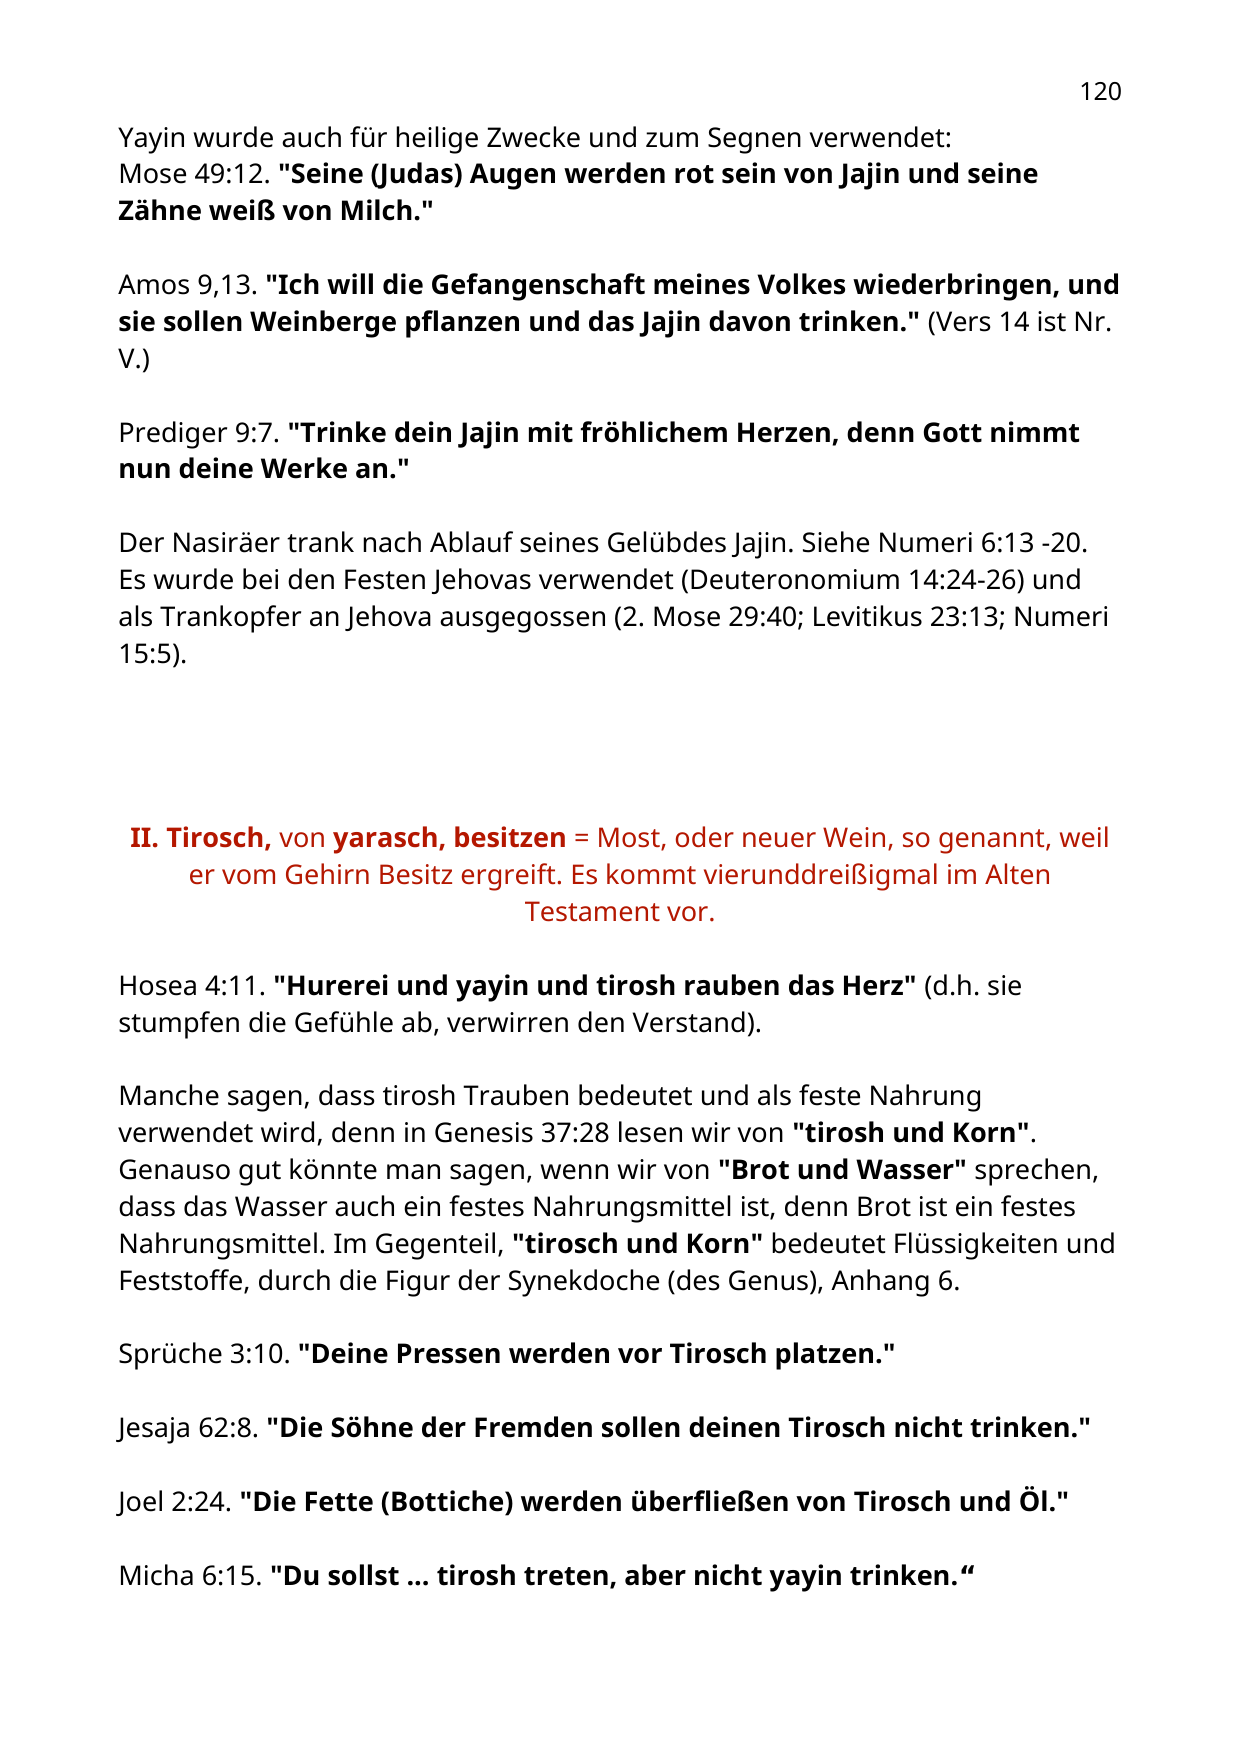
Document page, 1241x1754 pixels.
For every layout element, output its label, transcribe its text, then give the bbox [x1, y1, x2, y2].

text Manche sagen, dass tirosh Trauben bedeutet und als feste Nahrung verwendet wird, denn in Genesis 37:28 lesen wir von "tirosh und Korn". Genauso gut könnte man sagen, wenn wir von "Brot und Wasser" sprechen, dass das Wasser auch ein festes Nahrungsmittel ist, denn Brot ist ein festes Nahrungsmittel. Im Gegenteil, "tirosch und Korn" bedeutet Flüssigkeiten und Feststoffe, durch die Figur der Synekdoche (des Genus), Anhang 6. [118, 1077, 1122, 1298]
text Hosea 4:11. "Hurerei und yayin und tirosh rauben das Herz" (d.h. sie stumpfen die Gefühle ab, verwirren den Verstand). [118, 966, 1122, 1040]
text Jesaja 62:8. "Die Söhne der Fremden sollen deinen Tirosch nicht trinken." [118, 1409, 1122, 1446]
text Yayin wurde auch für heilige Zwecke und zum Segnen verwendet: [118, 118, 1122, 155]
text Amos 9,13. "Ich will die Gefangenschaft meines Volkes wiederbringen, und sie sollen Weinberge pflanzen und das Jajin davon trinken." (Vers 14 ist Nr. V.) [118, 266, 1122, 376]
text II. Tirosch, von yarasch, besitzen = Most, oder neuer Wein, so genannt, weil er vom Gehirn Besitz ergreift. Es kommt vierunddreißigmal im Alten Testament vor. [118, 819, 1122, 929]
text Sprüche 3:10. "Deine Pressen werden vor Tirosch platzen." [118, 1335, 1122, 1372]
text Prediger 9:7. "Trinke dein Jajin mit fröhlichem Herzen, denn Gott nimmt nun deine Werke an." [118, 413, 1122, 487]
text Joel 2:24. "Die Fette (Bottiche) werden überfließen von Tirosch und Öl." [118, 1482, 1122, 1519]
text Der Nasiräer trank nach Ablauf seines Gelübdes Jajin. Siehe Numeri 6:13 -20. Es wurde bei den Festen Jehovas verwendet (Deuteronomium 14:24-26) und als Trankopfer an Jehova ausgegossen (2. Mose 29:40; Levitikus 23:13; Numeri 15:5). [118, 524, 1122, 671]
text Micha 6:15. "Du sollst ... tirosh treten, aber nicht yayin trinken.“ [118, 1556, 1122, 1593]
text Mose 49:12. "Seine (Judas) Augen werden rot sein von Jajin und seine Zähne weiß von Milch." [118, 155, 1122, 229]
